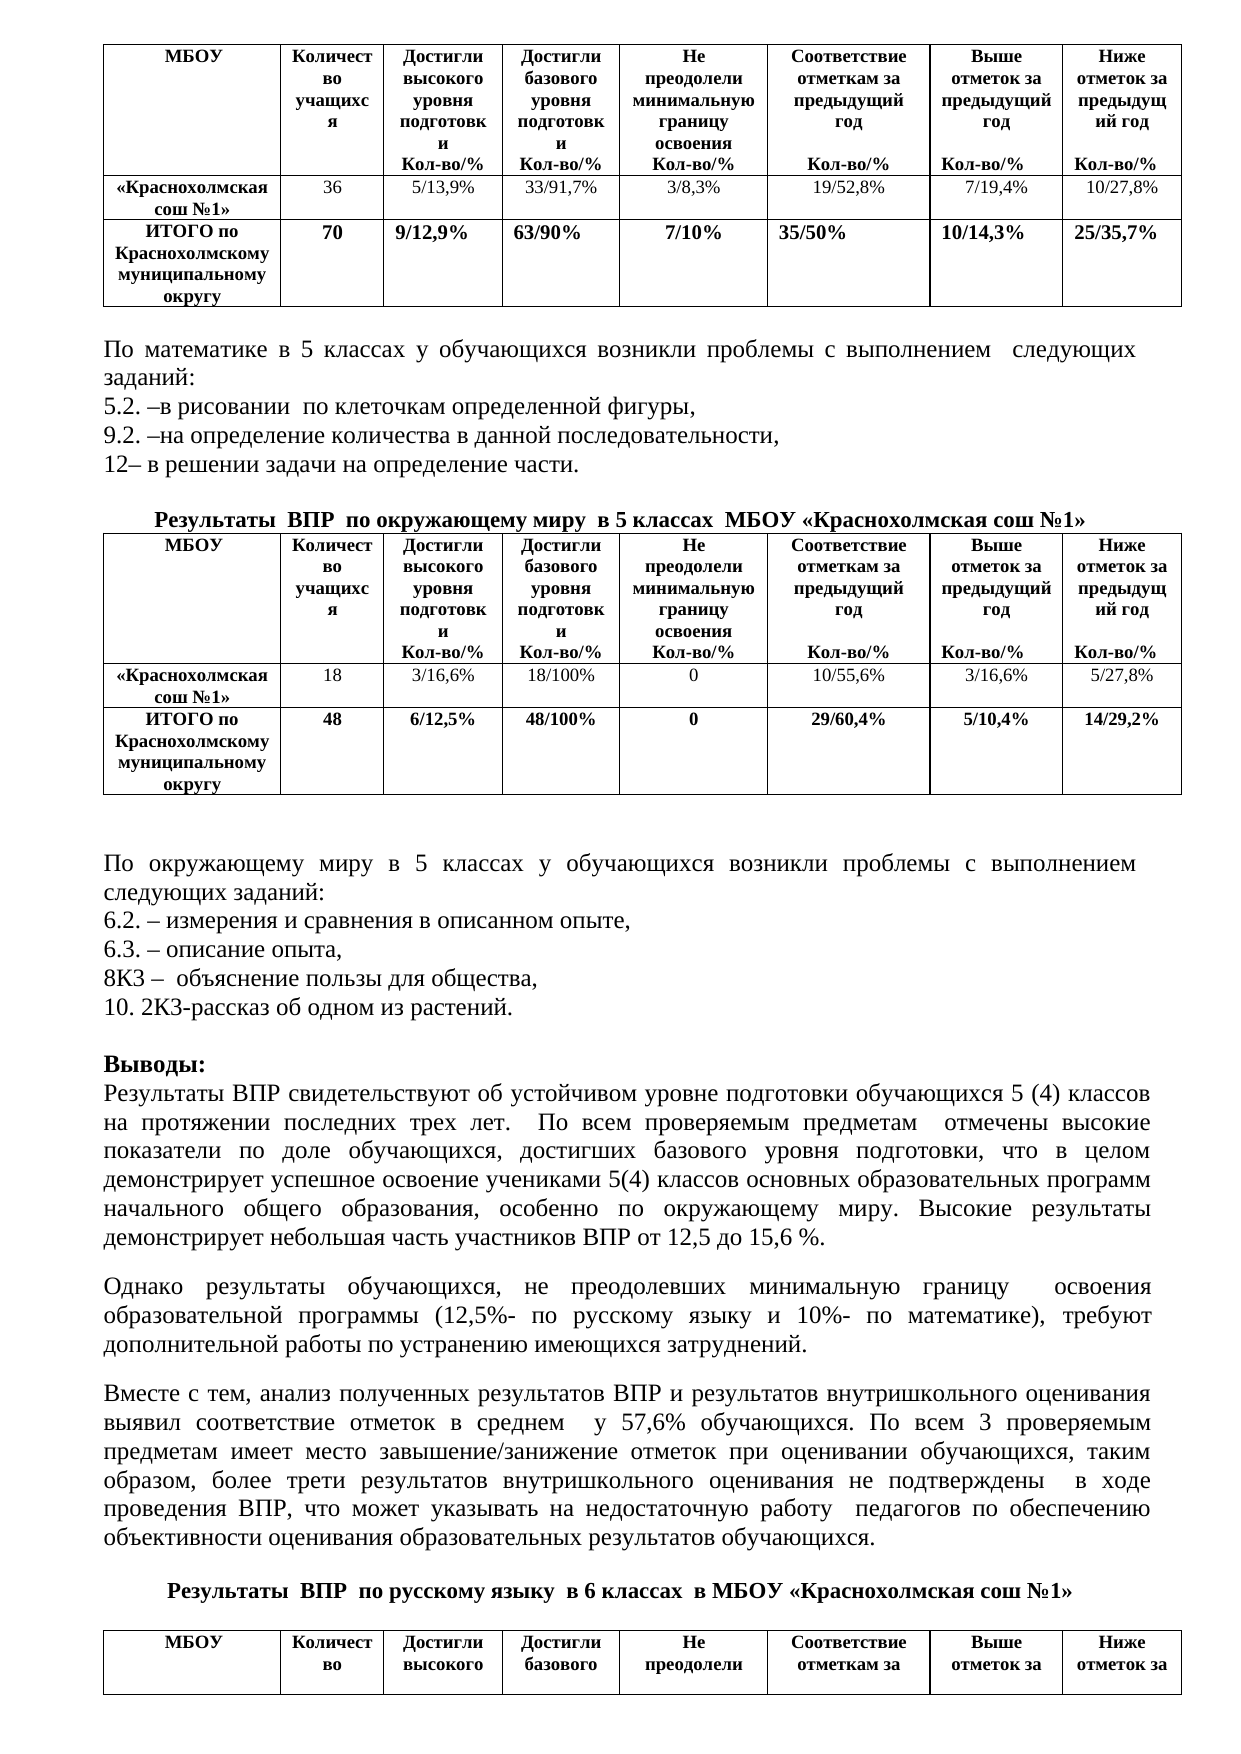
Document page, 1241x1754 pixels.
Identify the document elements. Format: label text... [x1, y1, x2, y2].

table_cell ИТОГО по Краснохолмскому муниципальному округу [104, 708, 280, 794]
table_cell 10/55,6% [768, 664, 929, 707]
table_header Выше отметок за предыдущий год Кол-во/% [931, 534, 1062, 663]
table_cell 10/27,8% [1063, 176, 1181, 219]
text Результаты ВПР по русскому языку в 6 классах в МБОУ «Краснохолмская сош №1» [103, 1577, 1137, 1604]
table_header Достигли высокого уровня подготовки Кол-во/% [384, 534, 502, 663]
table_cell 3/8,3% [620, 176, 767, 219]
text Выводы: [103, 1049, 1137, 1078]
table_cell 70 [281, 220, 383, 306]
table_cell 9/12,9% [384, 220, 502, 306]
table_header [768, 1631, 929, 1694]
table_header МБОУ [104, 534, 280, 663]
table_header Достигли высокого уровня подготовки Кол-во/% [384, 45, 502, 175]
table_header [1063, 1631, 1181, 1694]
table_cell 48/100% [503, 708, 619, 794]
text 12– в решении задачи на определение части. [103, 449, 1137, 477]
text 8К3 – объяснение пользы для общества, [103, 963, 1137, 992]
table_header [620, 1631, 767, 1694]
table_cell 10/14,3% [931, 220, 1062, 306]
table_header МБОУ [104, 1631, 280, 1694]
table_cell 48 [281, 708, 383, 794]
table_header Достигли базового уровня подготовки Кол-во/% [503, 534, 619, 663]
text Результаты ВПР свидетельствуют об устойчивом уровне подготовки обучающихся 5 (4) классов на протяжении последних трех лет. По всем проверяемым предметам отмечены высокие показатели по доле обучающихся, достигших базового уровня подготовки, что в целом демонстрирует успешное освоение учениками 5(4) классов основных образовательных программ начального общего образования, особенно по окружающему миру. Высокие результаты демонстрирует небольшая часть участников ВПР от 12,5 до 15,6 %. [103, 1078, 1152, 1251]
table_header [384, 1631, 502, 1694]
table_cell 19/52,8% [768, 176, 929, 219]
table_header Ниже отметок за предыдущий год Кол-во/% [1063, 534, 1181, 663]
text Однако результаты обучающихся, не преодолевших минимальную границу освоения образовательной программы (12,5%- по русскому языку и 10%- по математике), требуют дополнительной работы по устранению имеющихся затруднений. [103, 1271, 1152, 1358]
table_header Не преодолели минимальную границу освоения Кол-во/% [620, 45, 767, 175]
table_cell 0 [620, 708, 767, 794]
table_cell 5/13,9% [384, 176, 502, 219]
text По окружающему миру в 5 классах у обучающихся возникли проблемы с выполнением следующих заданий: [103, 848, 1137, 906]
table_cell 0 [620, 664, 767, 707]
text 9.2. –на определение количества в данной последовательности, [103, 420, 1137, 449]
text 10. 2К3-рассказ об одном из растений. [103, 992, 1137, 1021]
table_cell 29/60,4% [768, 708, 929, 794]
text Вместе с тем, анализ полученных результатов ВПР и результатов внутришкольного оценивания выявил соответствие отметок в среднем у 57,6% обучающихся. По всем 3 проверяемым предметам имеет место завышение/занижение отметок при оценивании обучающихся, таким образом, более трети результатов внутришкольного оценивания не подтверждены в ходе проведения ВПР, что может указывать на недостаточную работу педагогов по обеспечению объективности оценивания образовательных результатов обучающихся. [103, 1378, 1152, 1551]
table_cell 5/27,8% [1063, 664, 1181, 707]
table_cell 33/91,7% [503, 176, 619, 219]
text По математике в 5 классах у обучающихся возникли проблемы с выполнением следующих заданий: [103, 334, 1137, 391]
table_cell 3/16,6% [931, 664, 1062, 707]
text 6.3. – описание опыта, [103, 934, 1137, 963]
text Результаты ВПР по окружающему миру в 5 классах МБОУ «Краснохолмская сош №1» [103, 506, 1137, 532]
table_header Выше отметок за предыдущий год Кол-во/% [931, 45, 1062, 175]
table_cell 36 [281, 176, 383, 219]
table_cell 5/10,4% [931, 708, 1062, 794]
table_header Количество учащихся [281, 534, 383, 663]
table_cell ИТОГО по Краснохолмскому муниципальному округу [104, 220, 280, 306]
table_header Количество учащихся [281, 45, 383, 175]
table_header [931, 1631, 1062, 1694]
table_cell 18 [281, 664, 383, 707]
table_header Количество учащихся [281, 1631, 383, 1694]
table_cell «Краснохолмская сош №1» [104, 176, 280, 219]
table_header МБОУ [104, 45, 280, 175]
table_cell 18/100% [503, 664, 619, 707]
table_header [503, 1631, 619, 1694]
table_cell 14/29,2% [1063, 708, 1181, 794]
table_cell 25/35,7% [1063, 220, 1181, 306]
table_cell 63/90% [503, 220, 619, 306]
text 5.2. –в рисовании по клеточкам определенной фигуры, [103, 391, 1137, 420]
table_cell 3/16,6% [384, 664, 502, 707]
table_cell 7/10% [620, 220, 767, 306]
table_cell «Краснохолмская сош №1» [104, 664, 280, 707]
table_header Соответствие отметкам за предыдущий год Кол-во/% [768, 45, 929, 175]
text 6.2. – измерения и сравнения в описанном опыте, [103, 906, 1137, 934]
table_cell 7/19,4% [931, 176, 1062, 219]
table_cell 6/12,5% [384, 708, 502, 794]
table_header Соответствие отметкам за предыдущий год Кол-во/% [768, 534, 929, 663]
table_header Ниже отметок за предыдущий год Кол-во/% [1063, 45, 1181, 175]
table_header Не преодолели минимальную границу освоения Кол-во/% [620, 534, 767, 663]
table_cell 35/50% [768, 220, 929, 306]
table_header Достигли базового уровня подготовки Кол-во/% [503, 45, 619, 175]
